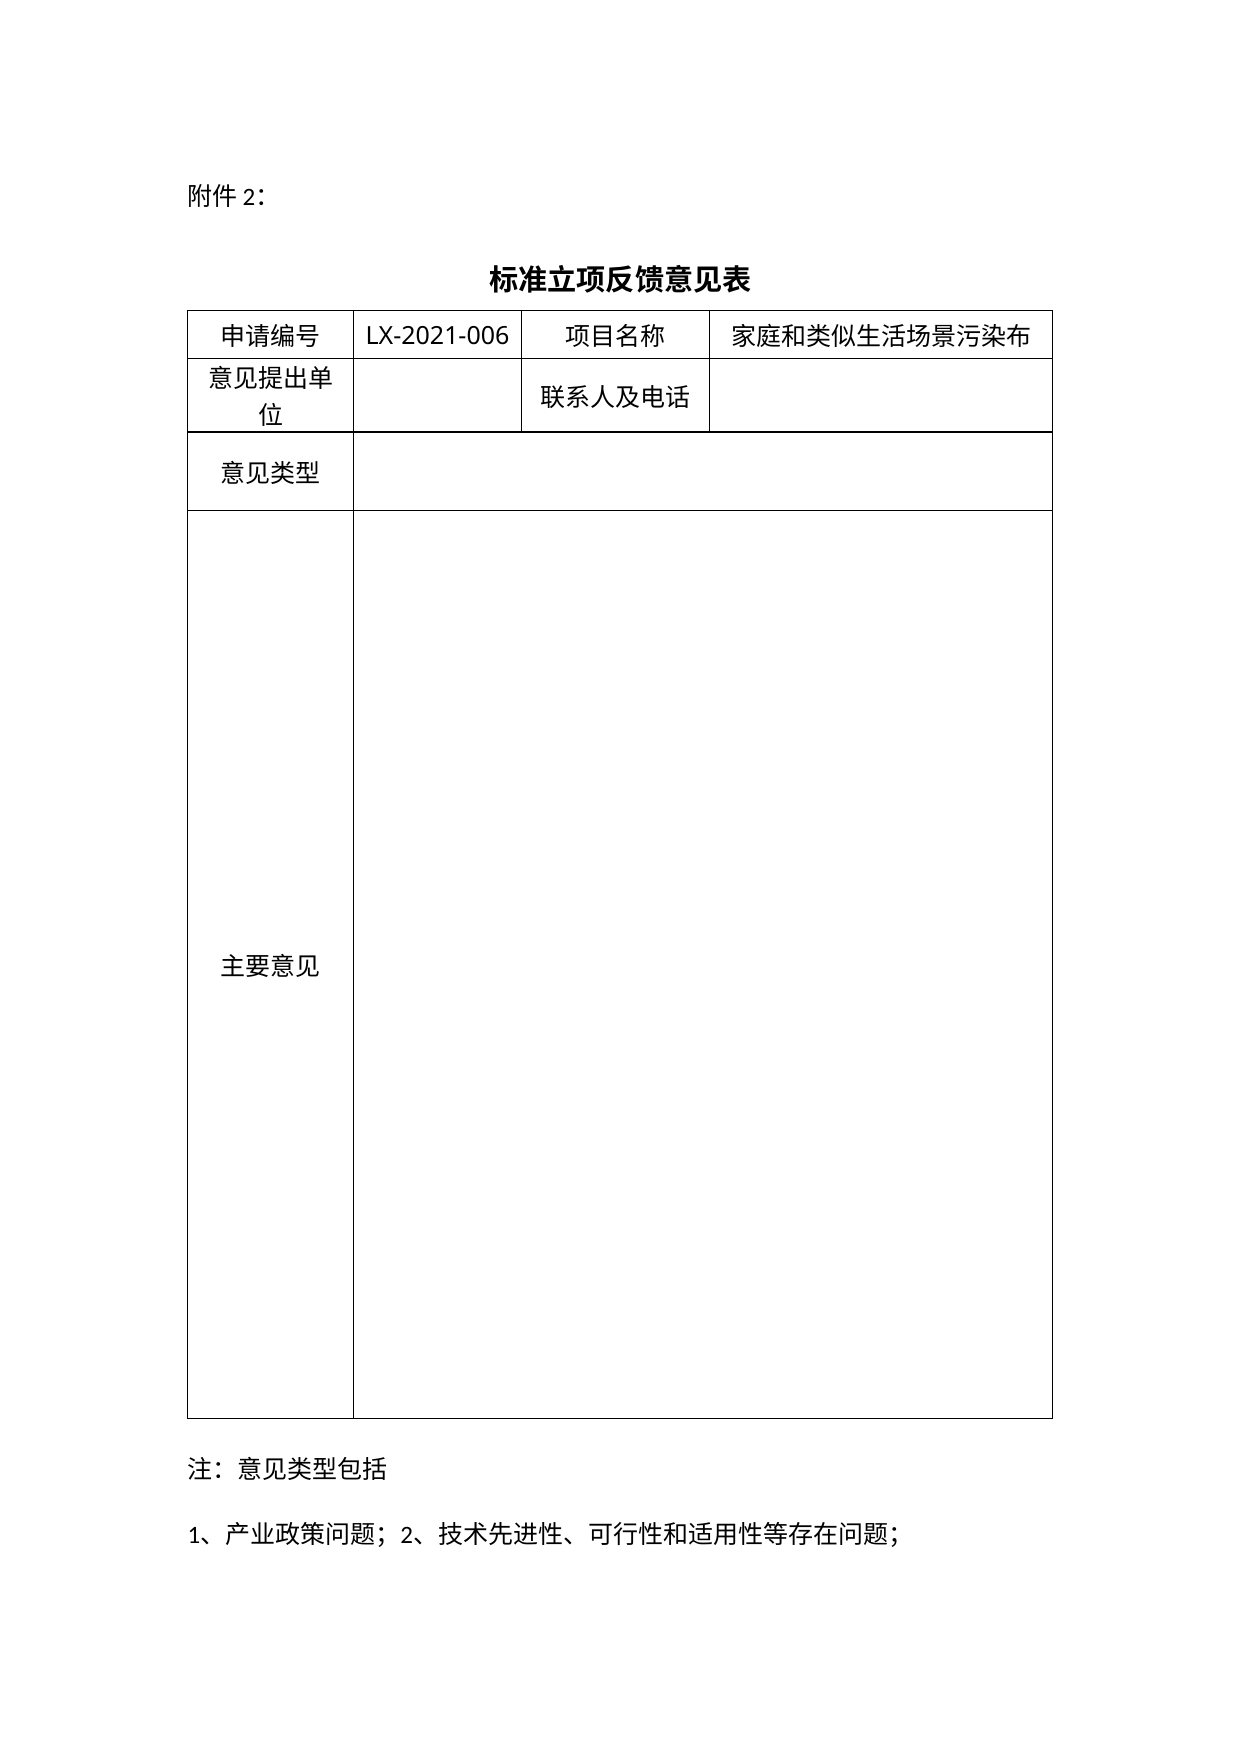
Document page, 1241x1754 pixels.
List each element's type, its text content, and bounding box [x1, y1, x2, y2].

text 注：意见类型包括 [187, 1435, 1053, 1500]
table_header 申请编号 [188, 311, 353, 358]
table_cell [354, 511, 1052, 1418]
text 1、产业政策问题；2、技术先进性、可行性和适用性等存在问题； [187, 1500, 1053, 1565]
table_cell [354, 433, 1052, 510]
table_header 项目名称 [522, 311, 709, 358]
table_cell 意见类型 [188, 433, 353, 510]
table_cell [354, 359, 521, 431]
table_cell [710, 359, 1052, 431]
table_header LX-2021-006 [354, 311, 521, 358]
table_cell 联系人及电话 [522, 359, 709, 431]
text 附件2： [187, 162, 1053, 227]
table_header 家庭和类似生活场景污染布 [710, 311, 1052, 358]
table_cell 意见提出单位 [188, 359, 353, 431]
table_cell 主要意见 [188, 511, 353, 1418]
text 标准立项反馈意见表 [187, 245, 1053, 310]
